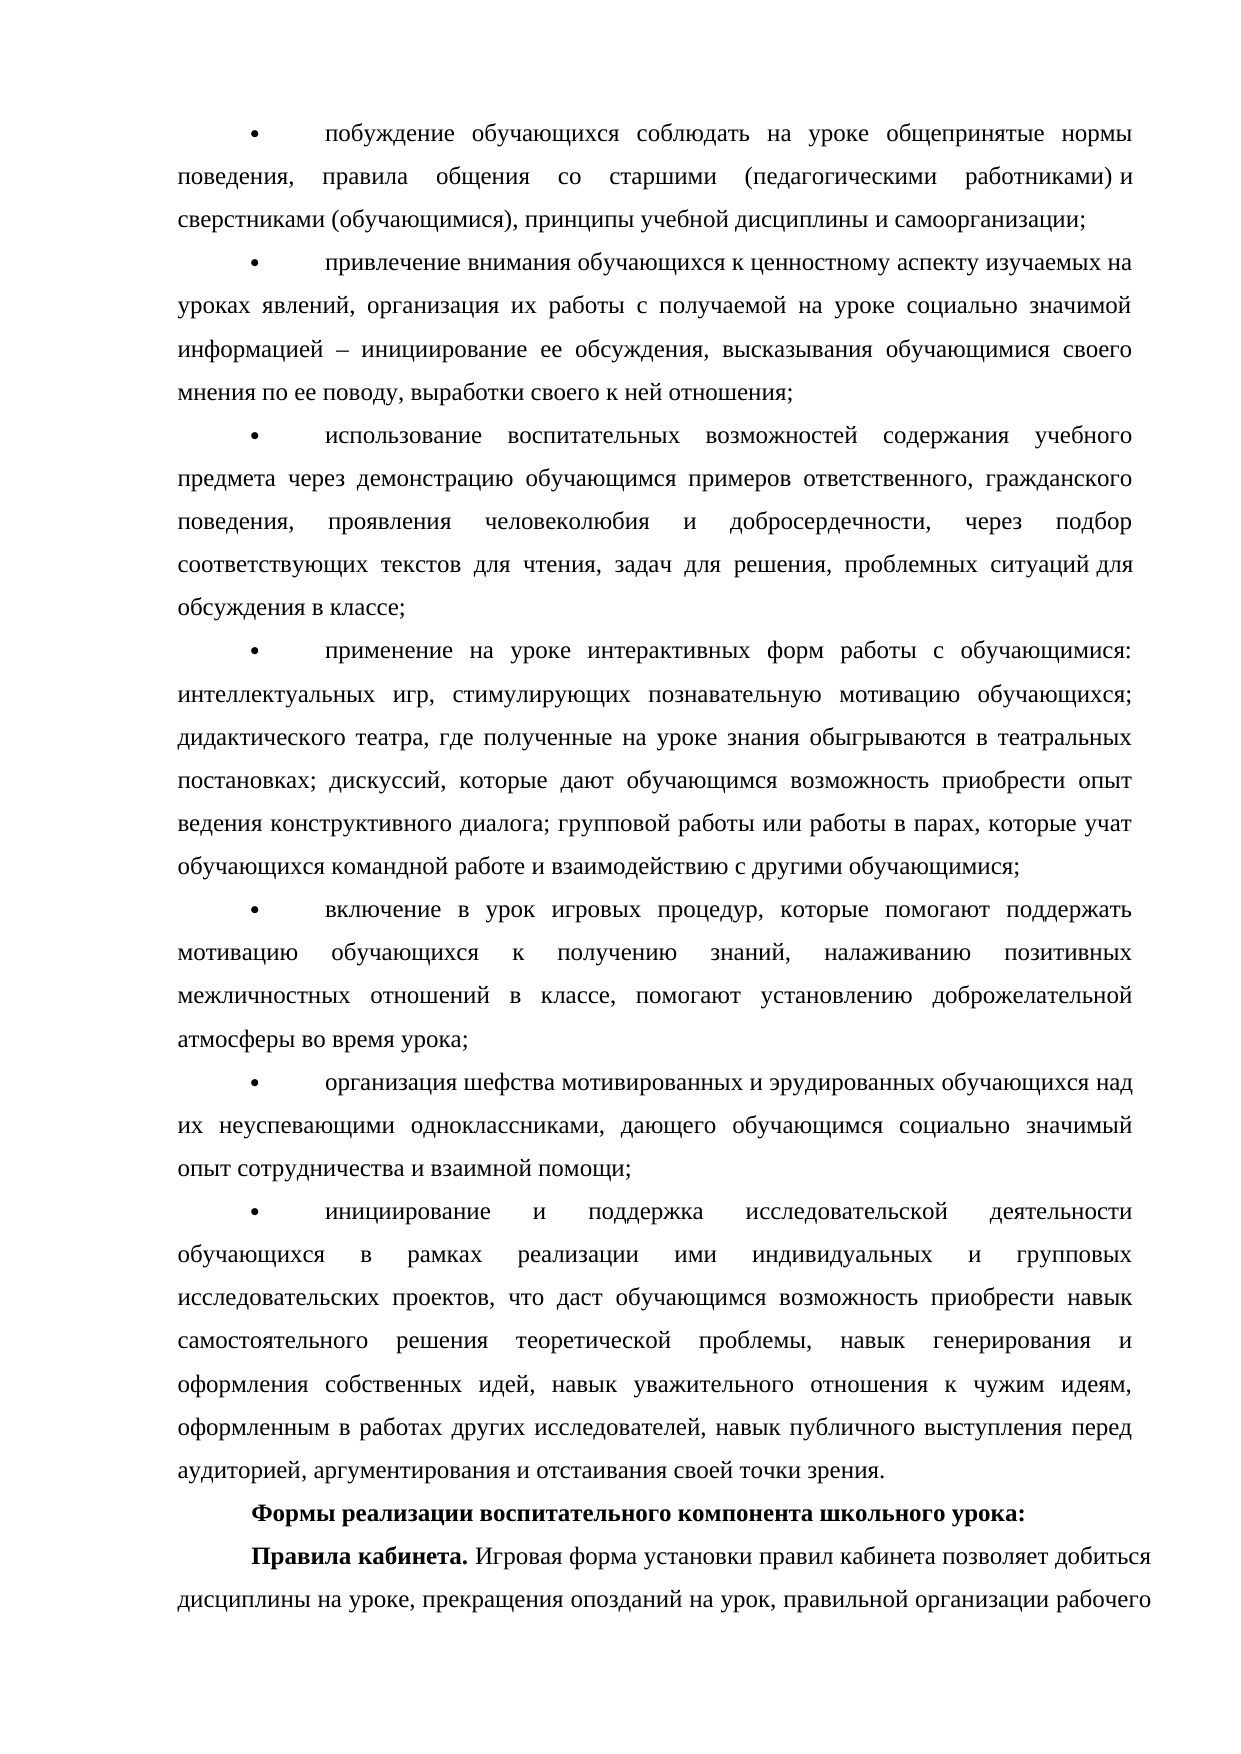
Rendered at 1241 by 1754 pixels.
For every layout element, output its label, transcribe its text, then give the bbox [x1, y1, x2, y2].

list инициирование и поддержка исследовательской деятельности обучающихся в рамках реализации ими индивидуальных и групповых исследовательских проектов, что даст обучающимся возможность приобрести навык самостоятельного решения теоретической проблемы, навык генерирования и оформления собственных идей, навык уважительного отношения к чужим идеям, оформленным в работах других исследователей, навык публичного выступления перед аудиторией, аргументирования и отстаивания своей точки зрения. [177, 1196, 1133, 1484]
list включение в урок игровых процедур, которые помогают поддержать мотивацию обучающихся к получению знаний, налаживанию позитивных межличностных отношений в классе, помогают установлению доброжелательной атмосферы во время урока; [177, 894, 1133, 1052]
list организация шефства мотивированных и эрудированных обучающихся над их неуспевающими одноклассниками, дающего обучающимся социально значимый опыт сотрудничества и взаимной помощи; [177, 1067, 1133, 1182]
list побуждение обучающихся соблюдать на уроке общепринятые нормы поведения, правила общения со старшими (педагогическими работниками) и сверстниками (обучающимися), принципы учебной дисциплины и самоорганизации; [177, 118, 1133, 233]
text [177, 1541, 1152, 1613]
list применение на уроке интерактивных форм работы с обучающимися: интеллектуальных игр, стимулирующих познавательную мотивацию обучающихся; дидактического театра, где полученные на уроке знания обыгрываются в театральных постановках; дискуссий, которые дают обучающимся возможность приобрести опыт ведения конструктивного диалога; групповой работы или работы в парах, которые учат обучающихся командной работе и взаимодействию с другими обучающимися; [177, 636, 1133, 880]
list привлечение внимания обучающихся к ценностному аспекту изучаемых на уроках явлений, организация их работы с получаемой на уроке социально значимой информацией – инициирование ее обсуждения, высказывания обучающимися своего мнения по ее поводу, выработки своего к ней отношения; [177, 247, 1133, 406]
text Формы реализации воспитательного компонента школьного урока: [177, 1498, 1152, 1527]
list использование воспитательных возможностей содержания учебного предмета через демонстрацию обучающимся примеров ответственного, гражданского поведения, проявления человеколюбия и добросердечности, через подбор соответствующих текстов для чтения, задач для решения, проблемных ситуаций для обсуждения в классе; [177, 420, 1133, 621]
